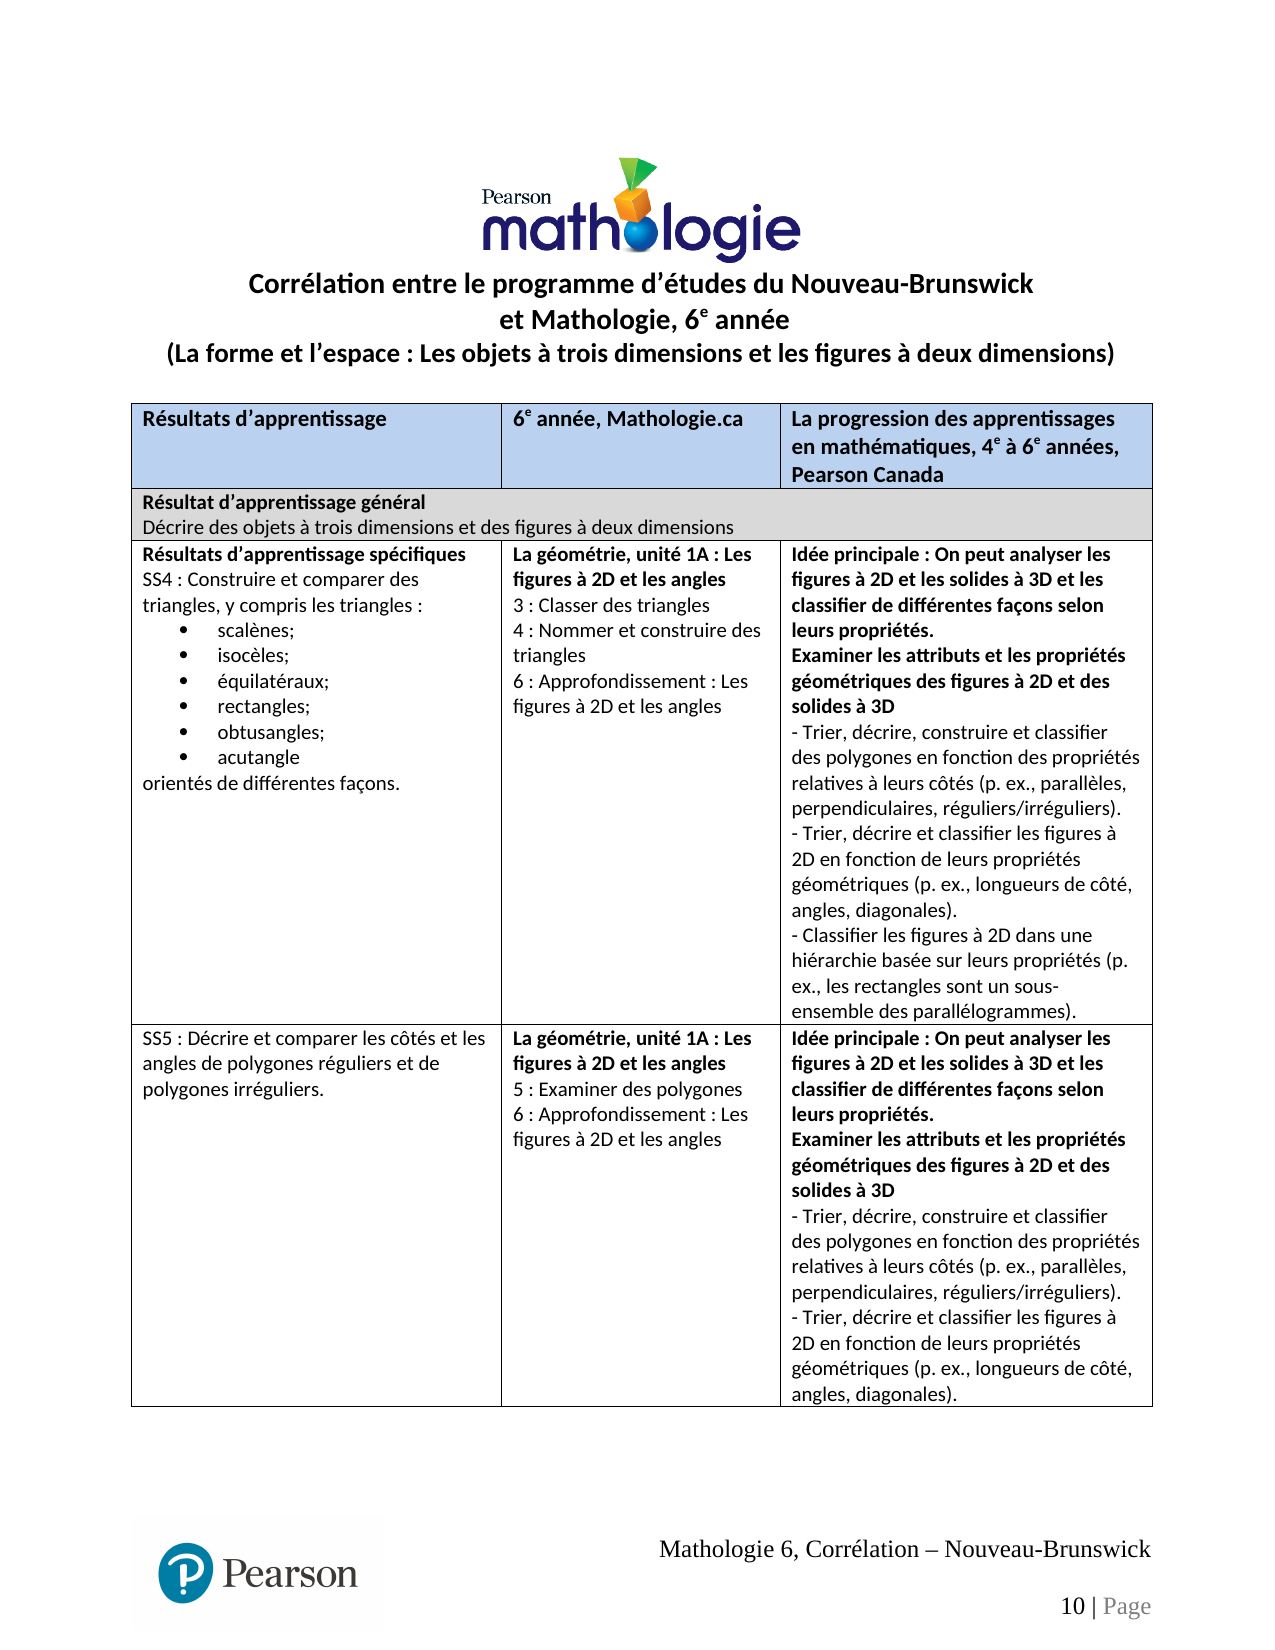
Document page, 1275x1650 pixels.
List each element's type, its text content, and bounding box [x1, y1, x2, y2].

text et Mathologie, 6e année [131, 301, 1151, 336]
table_cell SS5 : Décrire et comparer les côtés et les angles de polygones réguliers et de polygones irréguliers. [132, 1025, 501, 1406]
table_cell Idée principale : On peut analyser les figures à 2D et les solides à 3D et les classifier de différentes façons selon leurs propriétés. Examiner les attributs et les propriétés géométriques des figures à 2D et des solides à 3D - Trier, décrire, construire et classifier des polygones en fonction des propriétés relatives à leurs côtés (p. ex., parallèles, perpendiculaires, réguliers/irréguliers). - Trier, décrire et classifier les figures à 2D en fonction de leurs propriétés géométriques (p. ex., longueurs de côté, angles, diagonales). - Classifier les figures à 2D dans une hiérarchie basée sur leurs propriétés (p. ex., les rectangles sont un sous-ensemble des parallélogrammes). [781, 541, 1152, 1024]
table_cell Résultats d’apprentissage spécifiques SS4 : Construire et comparer des triangles, y compris les triangles : scalènes; isocèles; équilatéraux; rectangles; obtusangles; acutangle orientés de différentes façons. [132, 541, 501, 1024]
picture [475, 154, 807, 266]
table_cell La géométrie, unité 1A : Les figures à 2D et les angles 5 : Examiner des polygones 6 : Approfondissement : Les figures à 2D et les angles [502, 1025, 780, 1406]
table_cell La géométrie, unité 1A : Les figures à 2D et les angles 3 : Classer des triangles 4 : Nommer et construire des triangles 6 : Approfondissement : Les figures à 2D et les angles [502, 541, 780, 1024]
table_header Résultats d’apprentissage [132, 404, 501, 488]
table_header 6e année, Mathologie.ca [502, 404, 780, 488]
text Corrélation entre le programme d’études du Nouveau-Brunswick [131, 150, 1151, 301]
table_cell Résultat d’apprentissage général Décrire des objets à trois dimensions et des figures à deux dimensions [132, 489, 1152, 540]
table_cell Idée principale : On peut analyser les figures à 2D et les solides à 3D et les classifier de différentes façons selon leurs propriétés. Examiner les attributs et les propriétés géométriques des figures à 2D et des solides à 3D - Trier, décrire, construire et classifier des polygones en fonction des propriétés relatives à leurs côtés (p. ex., parallèles, perpendiculaires, réguliers/irréguliers). - Trier, décrire et classifier les figures à 2D en fonction de leurs propriétés géométriques (p. ex., longueurs de côté, angles, diagonales). [781, 1025, 1152, 1406]
picture [131, 1515, 385, 1631]
text (La forme et l’espace : Les objets à trois dimensions et les figures à deux dimensions) [131, 336, 1151, 369]
table_header La progression des apprentissages en mathématiques, 4e à 6e années, Pearson Canada [781, 404, 1152, 488]
